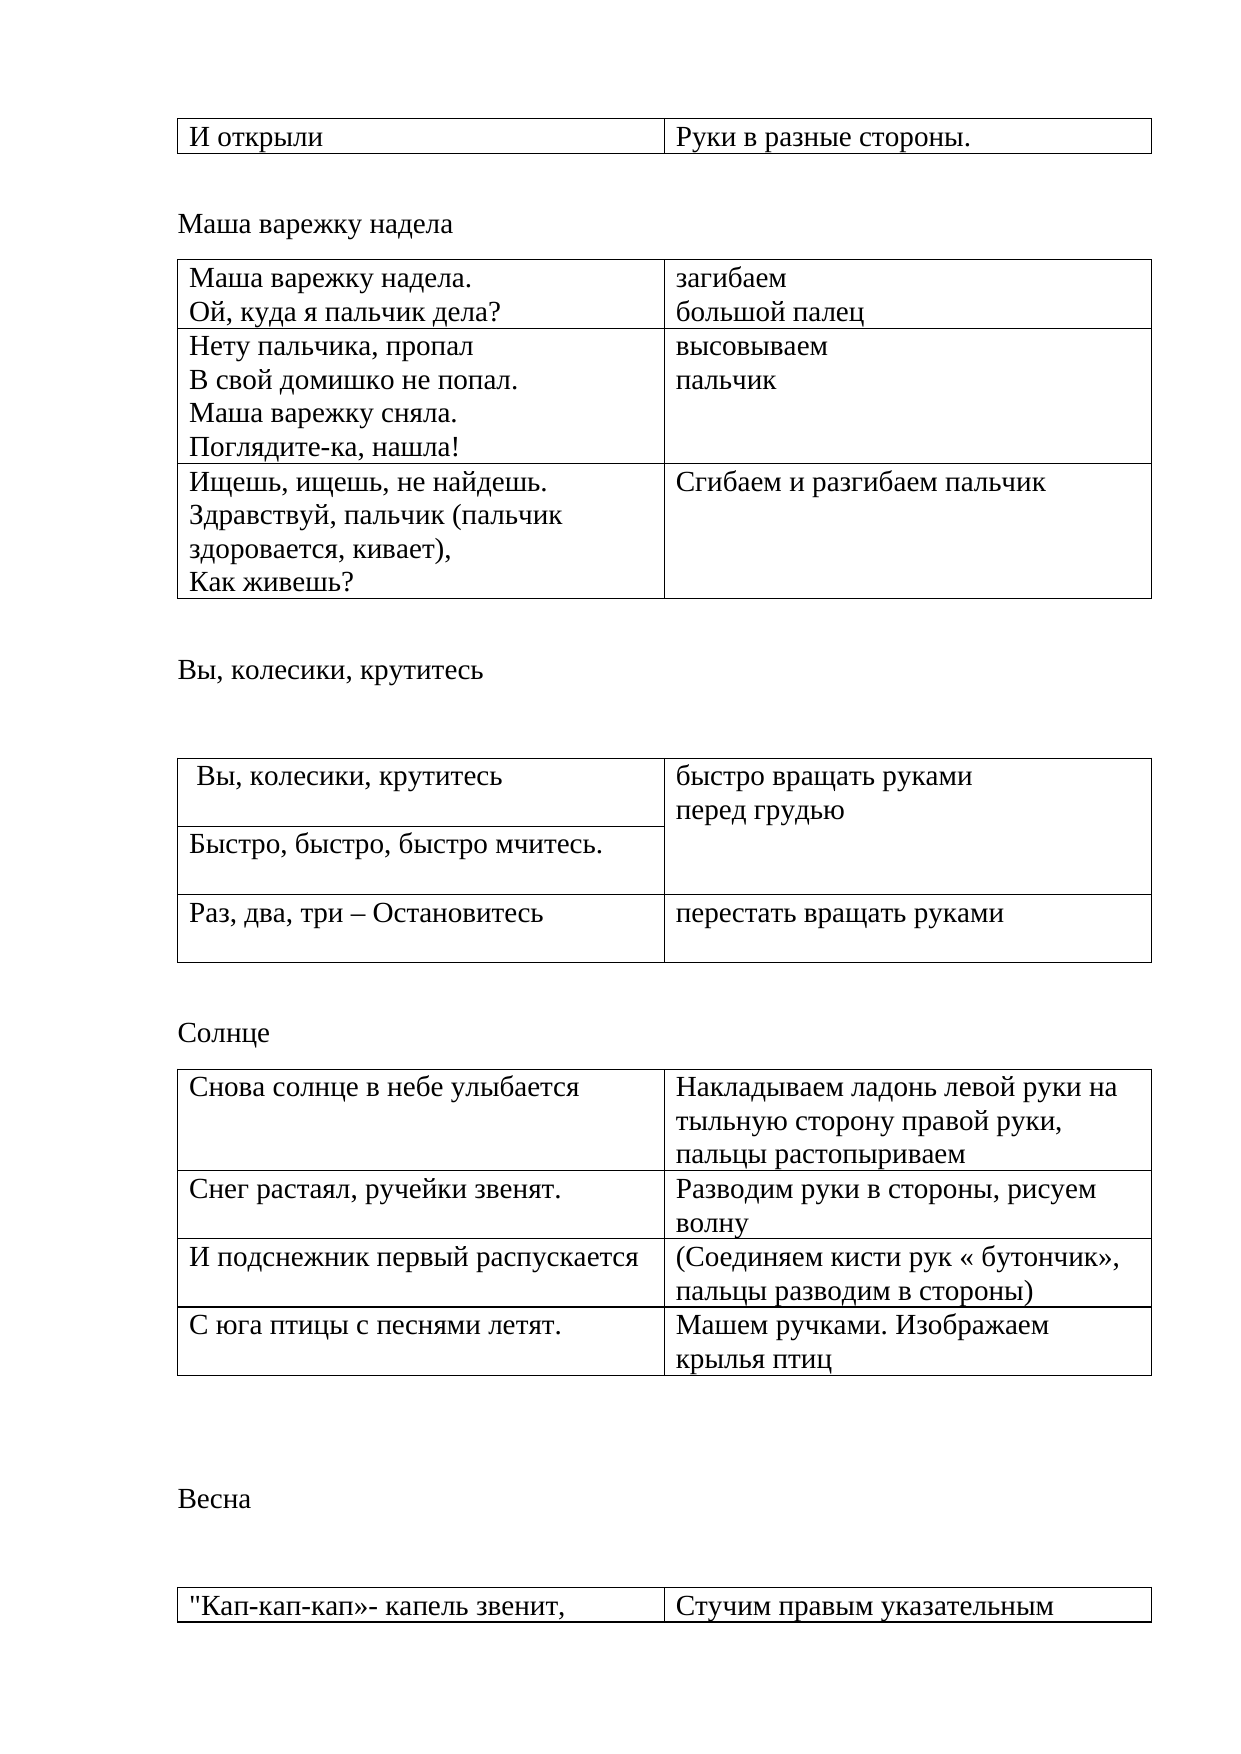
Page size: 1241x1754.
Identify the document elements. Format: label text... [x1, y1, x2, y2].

table_header Вы, колесики, крутитесь [178, 759, 664, 826]
table_cell Разводим руки в стороны, рисуем волну [665, 1171, 1151, 1238]
table_header Маша варежку надела. Ой, куда я пальчик дела? [178, 260, 664, 327]
text Маша варежку надела [177, 207, 1152, 240]
table_header Накладываем ладонь левой руки на тыльную сторону правой руки, пальцы растопыриваем [665, 1070, 1151, 1170]
table_cell Сгибаем и разгибаем пальчик [665, 464, 1151, 598]
table_cell Раз, два, три – Остановитесь [178, 895, 664, 962]
text Вы, колесики, крутитесь [177, 652, 1152, 685]
table_header Снова солнце в небе улыбается [178, 1070, 664, 1170]
table_cell И подснежник первый распускается [178, 1239, 664, 1306]
table_cell Руки в разные стороны. [665, 119, 1151, 153]
table_cell Быстро, быстро, быстро мчитесь. [178, 827, 664, 894]
table_cell Нету пальчика, пропал В свой домишко не попал. Маша варежку сняла. Поглядите-ка, нашла! [178, 329, 664, 463]
table_cell перестать вращать руками [665, 895, 1151, 962]
table_cell высовываем пальчик [665, 329, 1151, 463]
table_header быстро вращать руками перед грудью [665, 759, 1151, 894]
table_cell Машем ручками. Изображаем крылья птиц [665, 1308, 1151, 1374]
text Весна [177, 1481, 1152, 1515]
table_cell И открыли [178, 119, 664, 153]
table_header загибаем большой палец [665, 260, 1151, 327]
table_cell Снег растаял, ручейки звенят. [178, 1171, 664, 1238]
table_cell (Соединяем кисти рук « бутончик», пальцы разводим в стороны) [665, 1239, 1151, 1306]
table_cell Ищешь, ищешь, не найдешь. Здравствуй, пальчик (пальчик здоровается, кивает), Как живешь? [178, 464, 664, 598]
text Солнце [177, 1016, 1152, 1049]
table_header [665, 1588, 1151, 1621]
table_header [178, 1588, 664, 1621]
table_cell С юга птицы с песнями летят. [178, 1308, 664, 1374]
